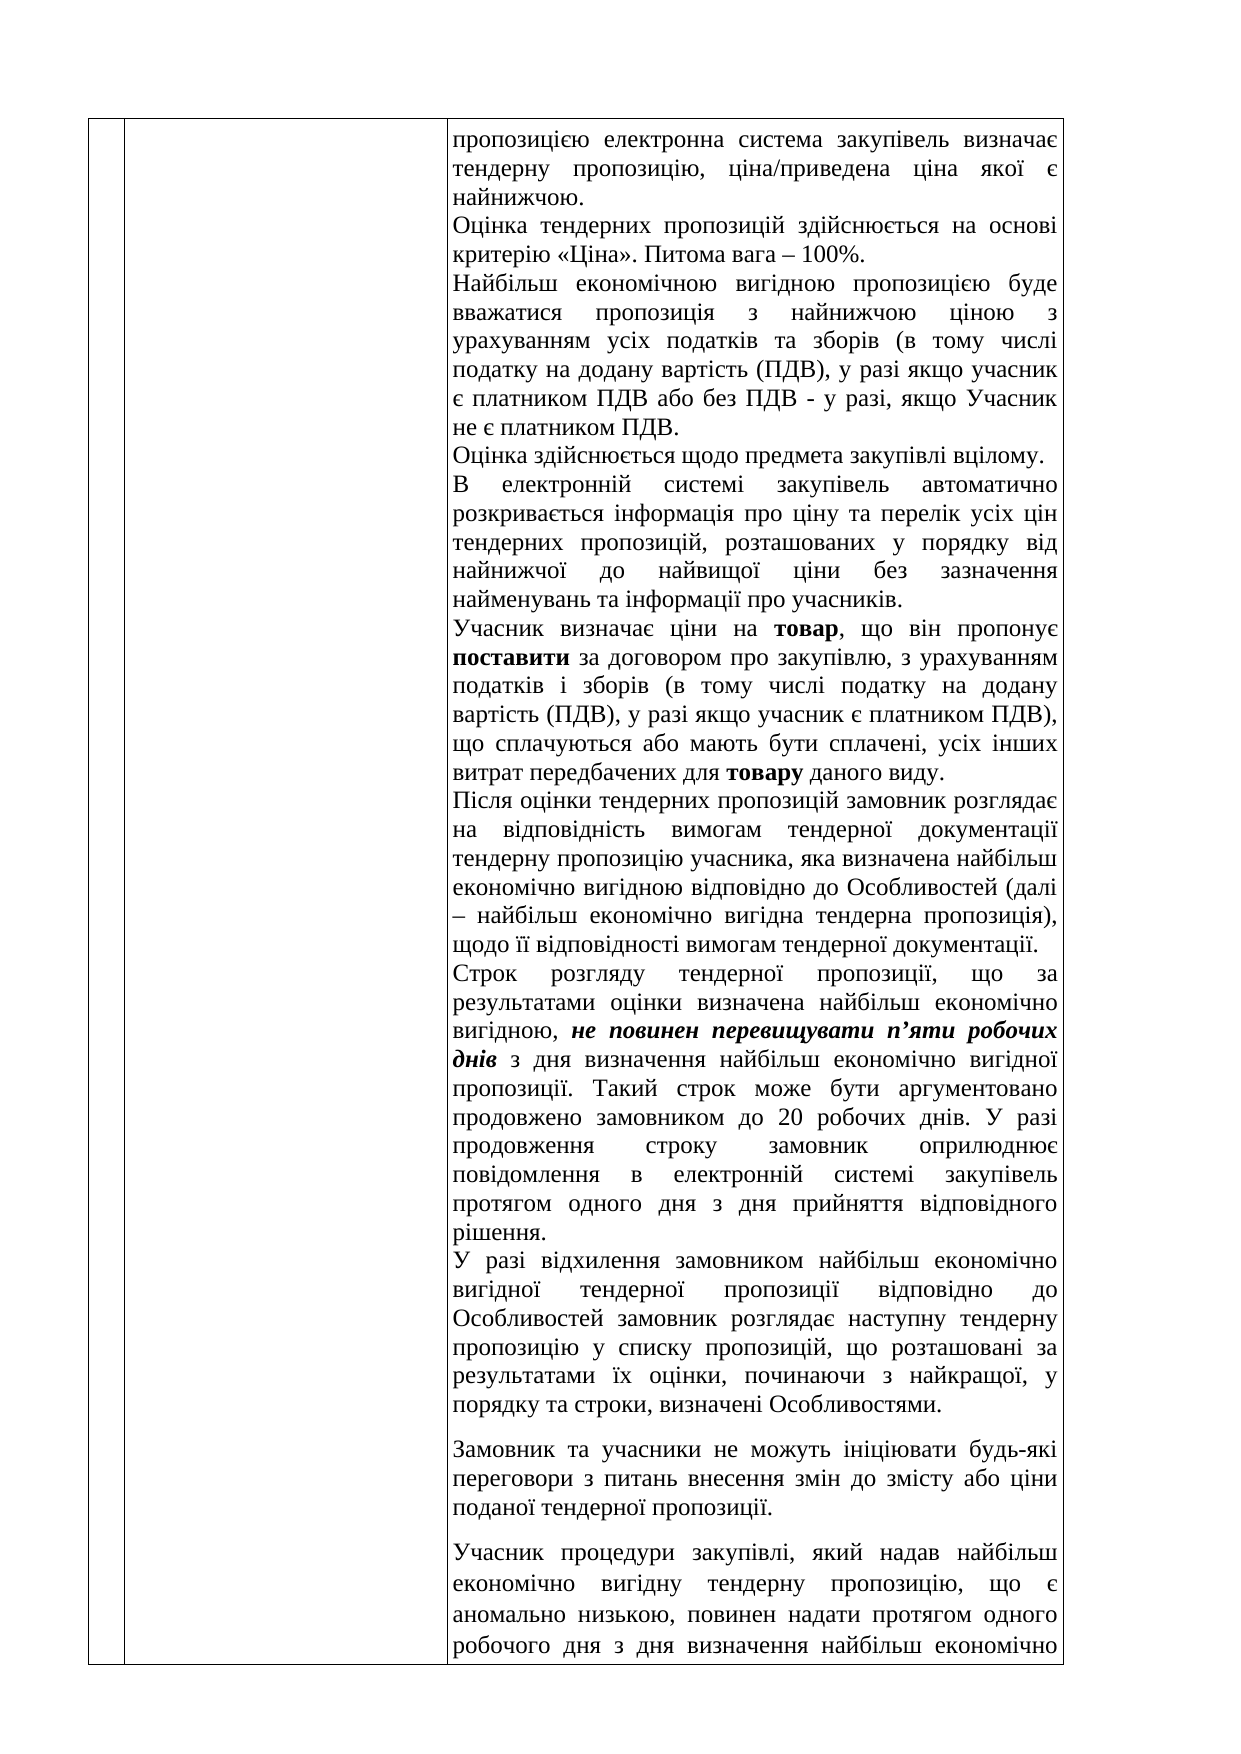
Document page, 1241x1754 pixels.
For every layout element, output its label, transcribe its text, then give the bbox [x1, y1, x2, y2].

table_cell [125, 119, 447, 1664]
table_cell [448, 119, 1063, 1664]
table_cell 1 [89, 119, 124, 1664]
